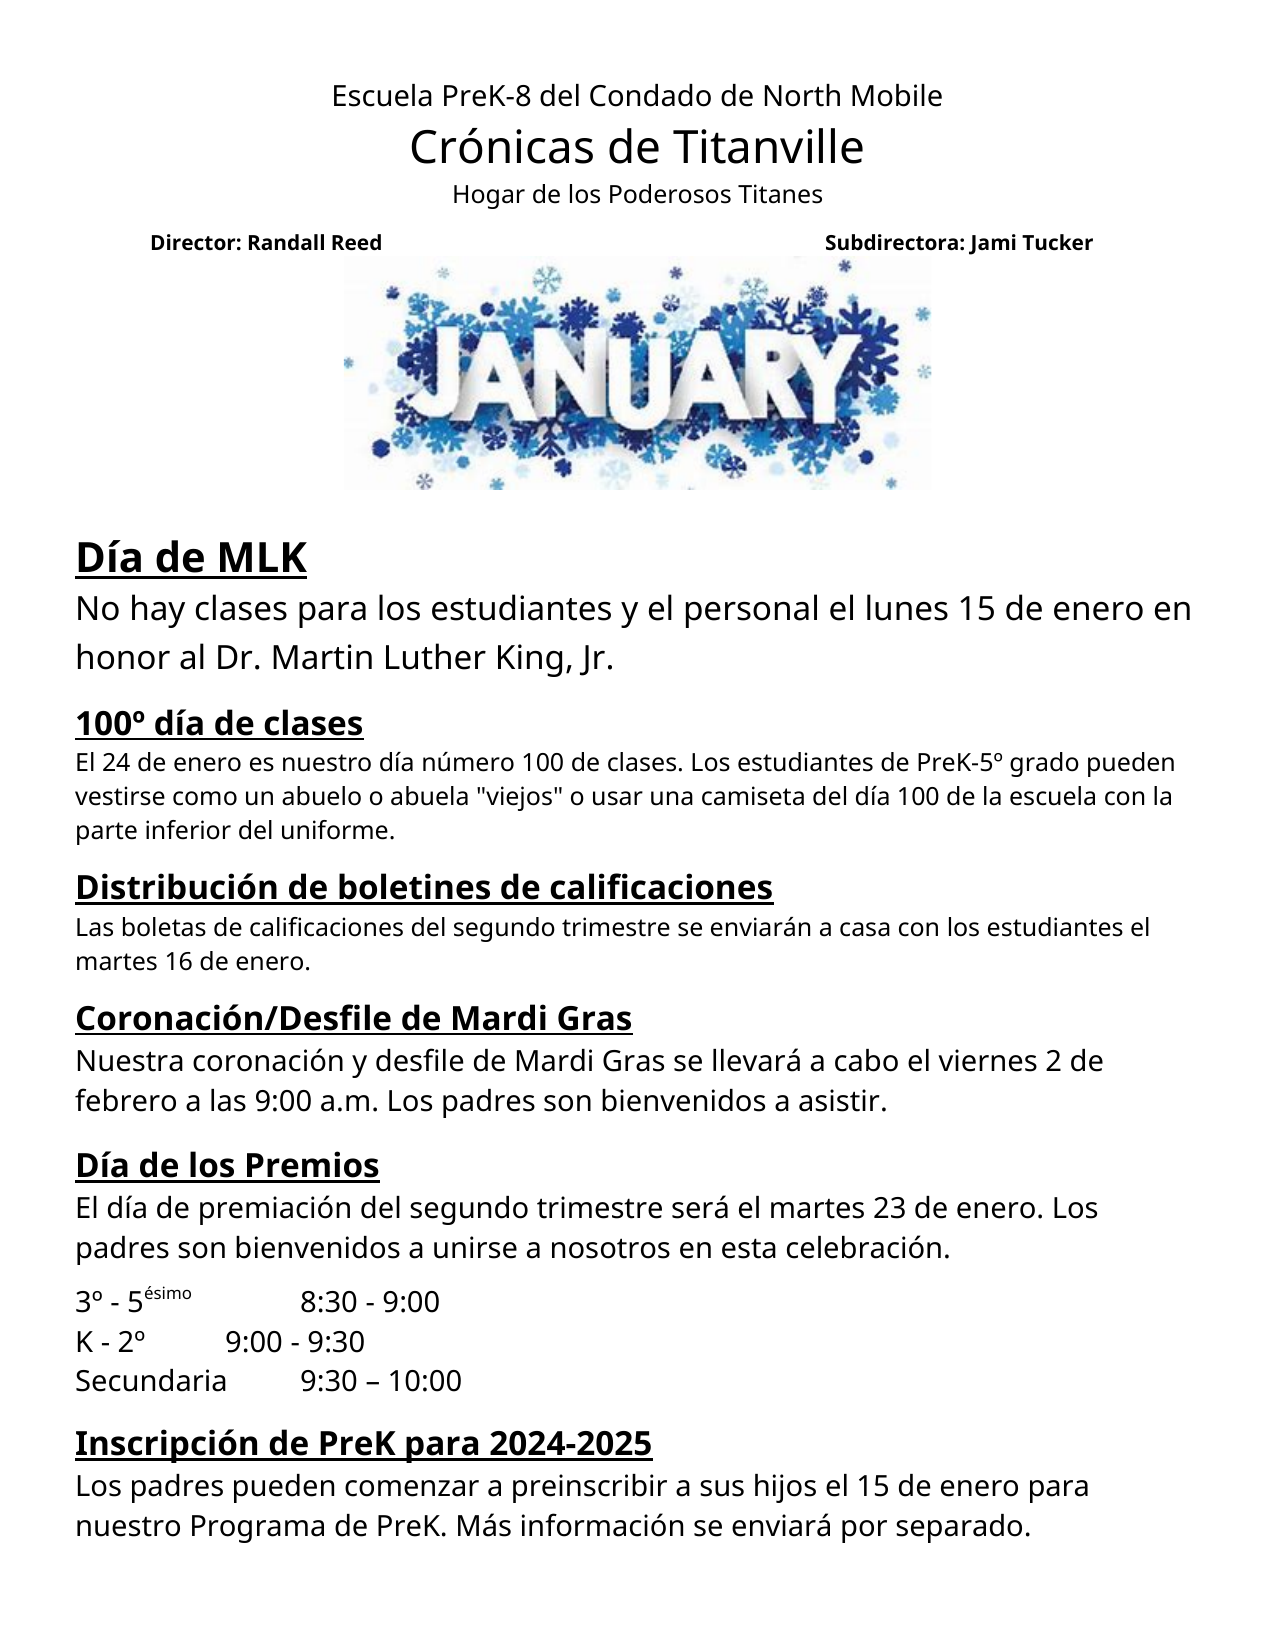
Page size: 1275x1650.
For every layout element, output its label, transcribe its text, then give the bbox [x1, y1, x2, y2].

text Escuela PreK-8 del Condado de North Mobile [75, 75, 1200, 115]
picture [343, 256, 932, 490]
text No hay clases para los estudiantes y el personal el lunes 15 de enero en honor al Dr. Martin Luther King, Jr. [75, 585, 1200, 679]
text Las boletas de calificaciones del segundo trimestre se enviarán a casa con los estudiantes el martes 16 de enero. [75, 909, 1200, 978]
text Distribución de boletines de calificaciones [75, 864, 1200, 909]
text El 24 de enero es nuestro día número 100 de clases. Los estudiantes de PreK-5º grado pueden vestirse como un abuelo o abuela "viejos" o usar una camiseta del día 100 de la escuela con la parte inferior del uniforme. [75, 745, 1200, 847]
text Día de MLK [75, 528, 1200, 585]
text Inscripción de PreK para 2024-2025 [75, 1420, 1200, 1466]
text El día de premiación del segundo trimestre será el martes 23 de enero. Los padres son bienvenidos a unirse a nosotros en esta celebración. [75, 1188, 1200, 1267]
text Día de los Premios [75, 1142, 1200, 1188]
text Coronación/Desfile de Mardi Gras [75, 995, 1200, 1040]
text Los padres pueden comenzar a preinscribir a sus hijos el 15 de enero para nuestro Programa de PreK. Más información se enviará por separado. [75, 1466, 1200, 1545]
text Crónicas de Titanville [75, 115, 1200, 177]
text Nuestra coronación y desfile de Mardi Gras se llevará a cabo el viernes 2 de febrero a las 9:00 a.m. Los padres son bienvenidos a asistir. [75, 1040, 1200, 1119]
text Secundaria 9:30 – 10:00 [75, 1361, 1200, 1400]
text Hogar de los Poderosos Titanes [75, 177, 1200, 211]
text 100º día de clases [75, 699, 1200, 745]
text K - 2º 9:00 - 9:30 [75, 1321, 1200, 1361]
text 3º - 5ésimo 8:30 - 9:00 [75, 1281, 1200, 1321]
text Director: Randall Reed Subdirectora: Jami Tucker [75, 228, 1200, 257]
